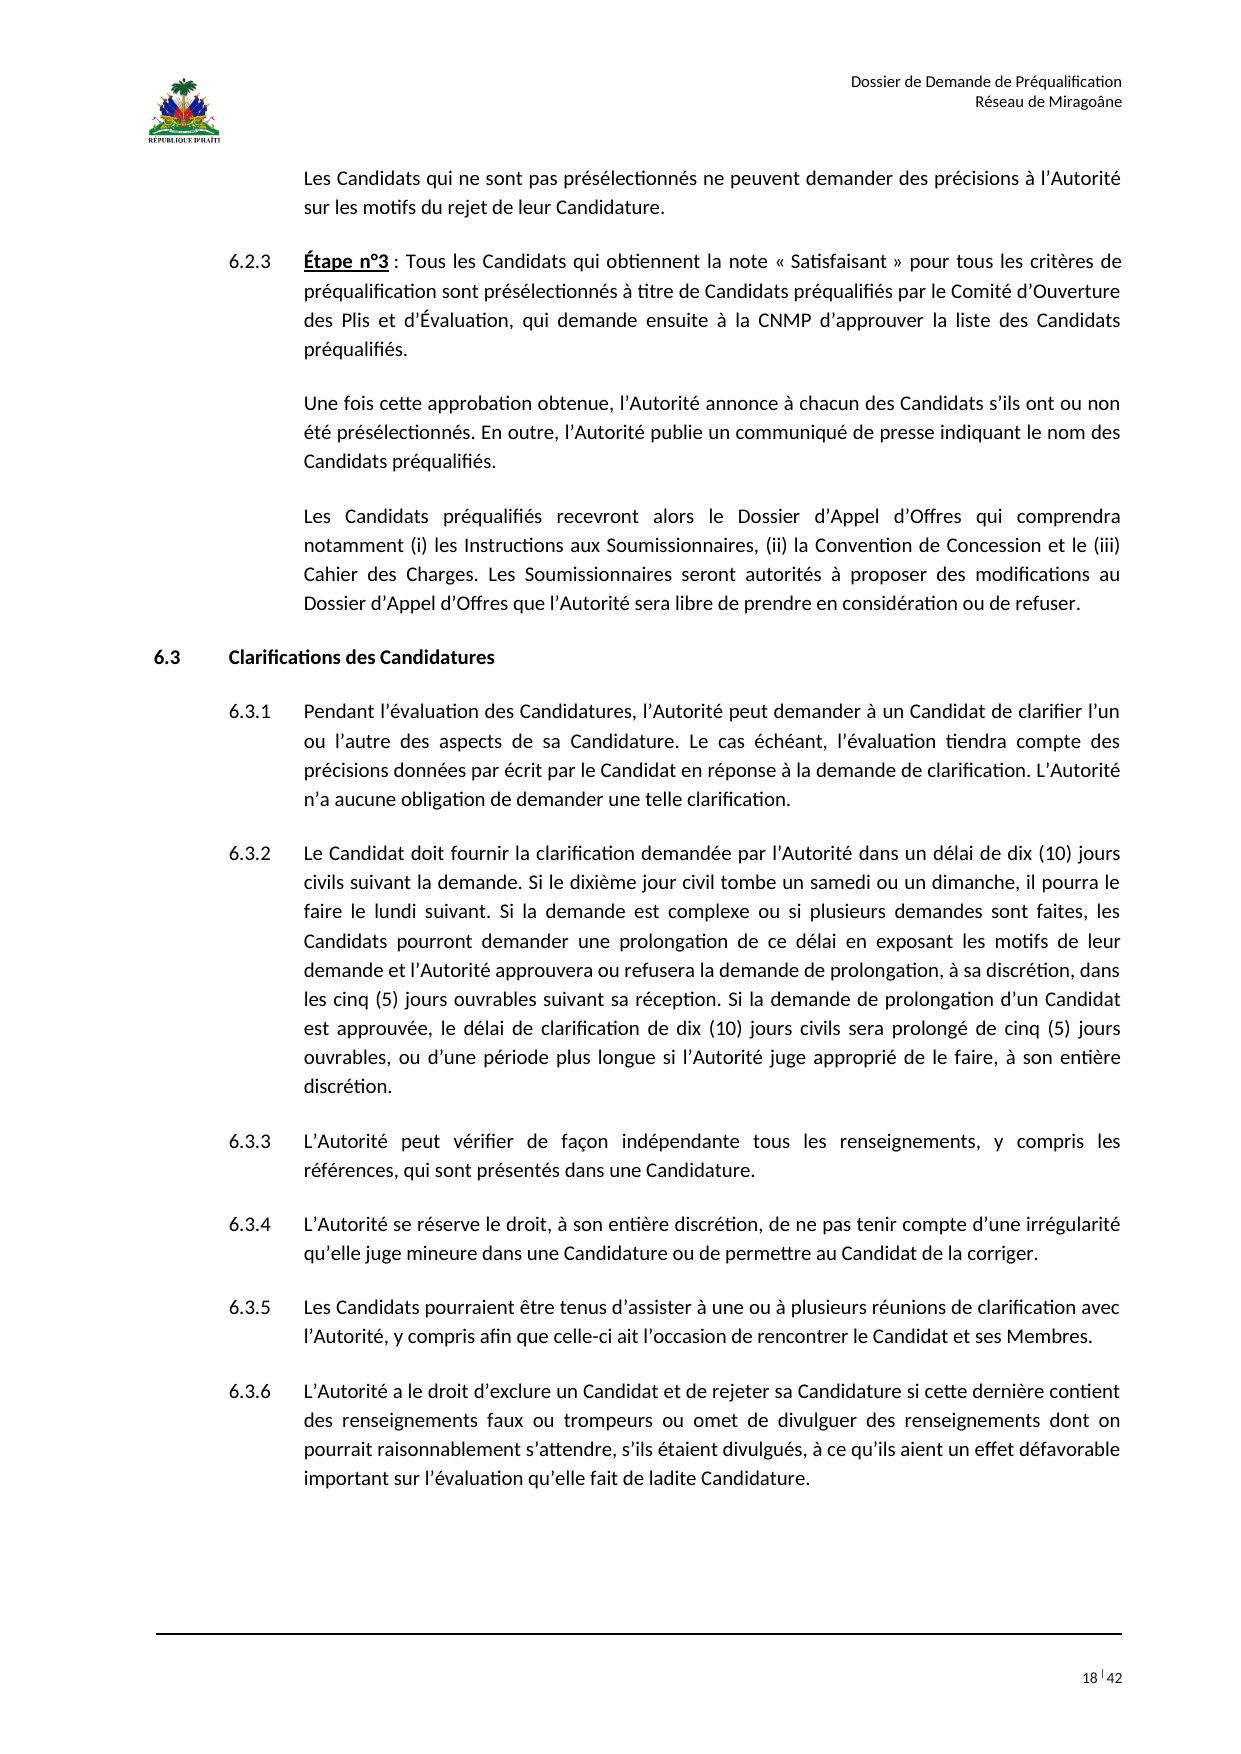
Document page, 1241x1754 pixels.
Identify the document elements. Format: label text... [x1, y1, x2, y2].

subtitle L’Autorité se réserve le droit, à son entière discrétion, de ne pas tenir compte d’une irrégularité qu’elle juge mineure dans une Candidature ou de permettre au Candidat de la corriger. [228, 1211, 1122, 1266]
subtitle Les Candidats pourraient être tenus d’assister à une ou à plusieurs réunions de clarification avec l’Autorité, y compris afin que celle-ci ait l’occasion de rencontrer le Candidat et ses Membres. [228, 1294, 1122, 1349]
subtitle Clarifications des Candidatures [153, 644, 1122, 670]
subtitle Le Candidat doit fournir la clarification demandée par l’Autorité dans un délai de dix (10) jours civils suivant la demande. Si le dixième jour civil tombe un samedi ou un dimanche, il pourra le faire le lundi suivant. Si la demande est complexe ou si plusieurs demandes sont faites, les Candidats pourront demander une prolongation de ce délai en exposant les motifs de leur demande et l’Autorité approuvera ou refusera la demande de prolongation, à sa discrétion, dans les cinq (5) jours ouvrables suivant sa réception. Si la demande de prolongation d’un Candidat est approuvée, le délai de clarification de dix (10) jours civils sera prolongé de cinq (5) jours ouvrables, ou d’une période plus longue si l’Autorité juge approprié de le faire, à son entière discrétion. [228, 840, 1122, 1099]
picture [148, 76, 220, 143]
subtitle Les Candidats préqualifiés recevront alors le Dossier d’Appel d’Offres qui comprendra notamment (i) les Instructions aux Soumissionnaires, (ii) la Convention de Concession et le (iii) Cahier des Charges. Les Soumissionnaires seront autorités à proposer des modifications au Dossier d’Appel d’Offres que l’Autorité sera libre de prendre en considération ou de refuser. [303, 503, 1122, 616]
subtitle Les Candidats qui ne sont pas présélectionnés ne peuvent demander des précisions à l’Autorité sur les motifs du rejet de leur Candidature. [303, 165, 1122, 220]
subtitle L’Autorité a le droit d’exclure un Candidat et de rejeter sa Candidature si cette dernière contient des renseignements faux ou trompeurs ou omet de divulguer des renseignements dont on pourrait raisonnablement s’attendre, s’ils étaient divulgués, à ce qu’ils aient un effet défavorable important sur l’évaluation qu’elle fait de ladite Candidature. [228, 1378, 1122, 1491]
subtitle L’Autorité peut vérifier de façon indépendante tous les renseignements, y compris les références, qui sont présentés dans une Candidature. [228, 1128, 1122, 1182]
subtitle Étape n°3 : Tous les Candidats qui obtiennent la note « Satisfaisant » pour tous les critères de préqualification sont présélectionnés à titre de Candidats préqualifiés par le Comité d’Ouverture des Plis et d’Évaluation, qui demande ensuite à la CNMP d’approuver la liste des Candidats préqualifiés. [228, 249, 1122, 362]
subtitle Une fois cette approbation obtenue, l’Autorité annonce à chacun des Candidats s’ils ont ou non été présélectionnés. En outre, l’Autorité publie un communiqué de presse indiquant le nom des Candidats préqualifiés. [303, 390, 1122, 474]
subtitle Pendant l’évaluation des Candidatures, l’Autorité peut demander à un Candidat de clarifier l’un ou l’autre des aspects de sa Candidature. Le cas échéant, l’évaluation tiendra compte des précisions données par écrit par le Candidat en réponse à la demande de clarification. L’Autorité n’a aucune obligation de demander une telle clarification. [228, 699, 1122, 812]
